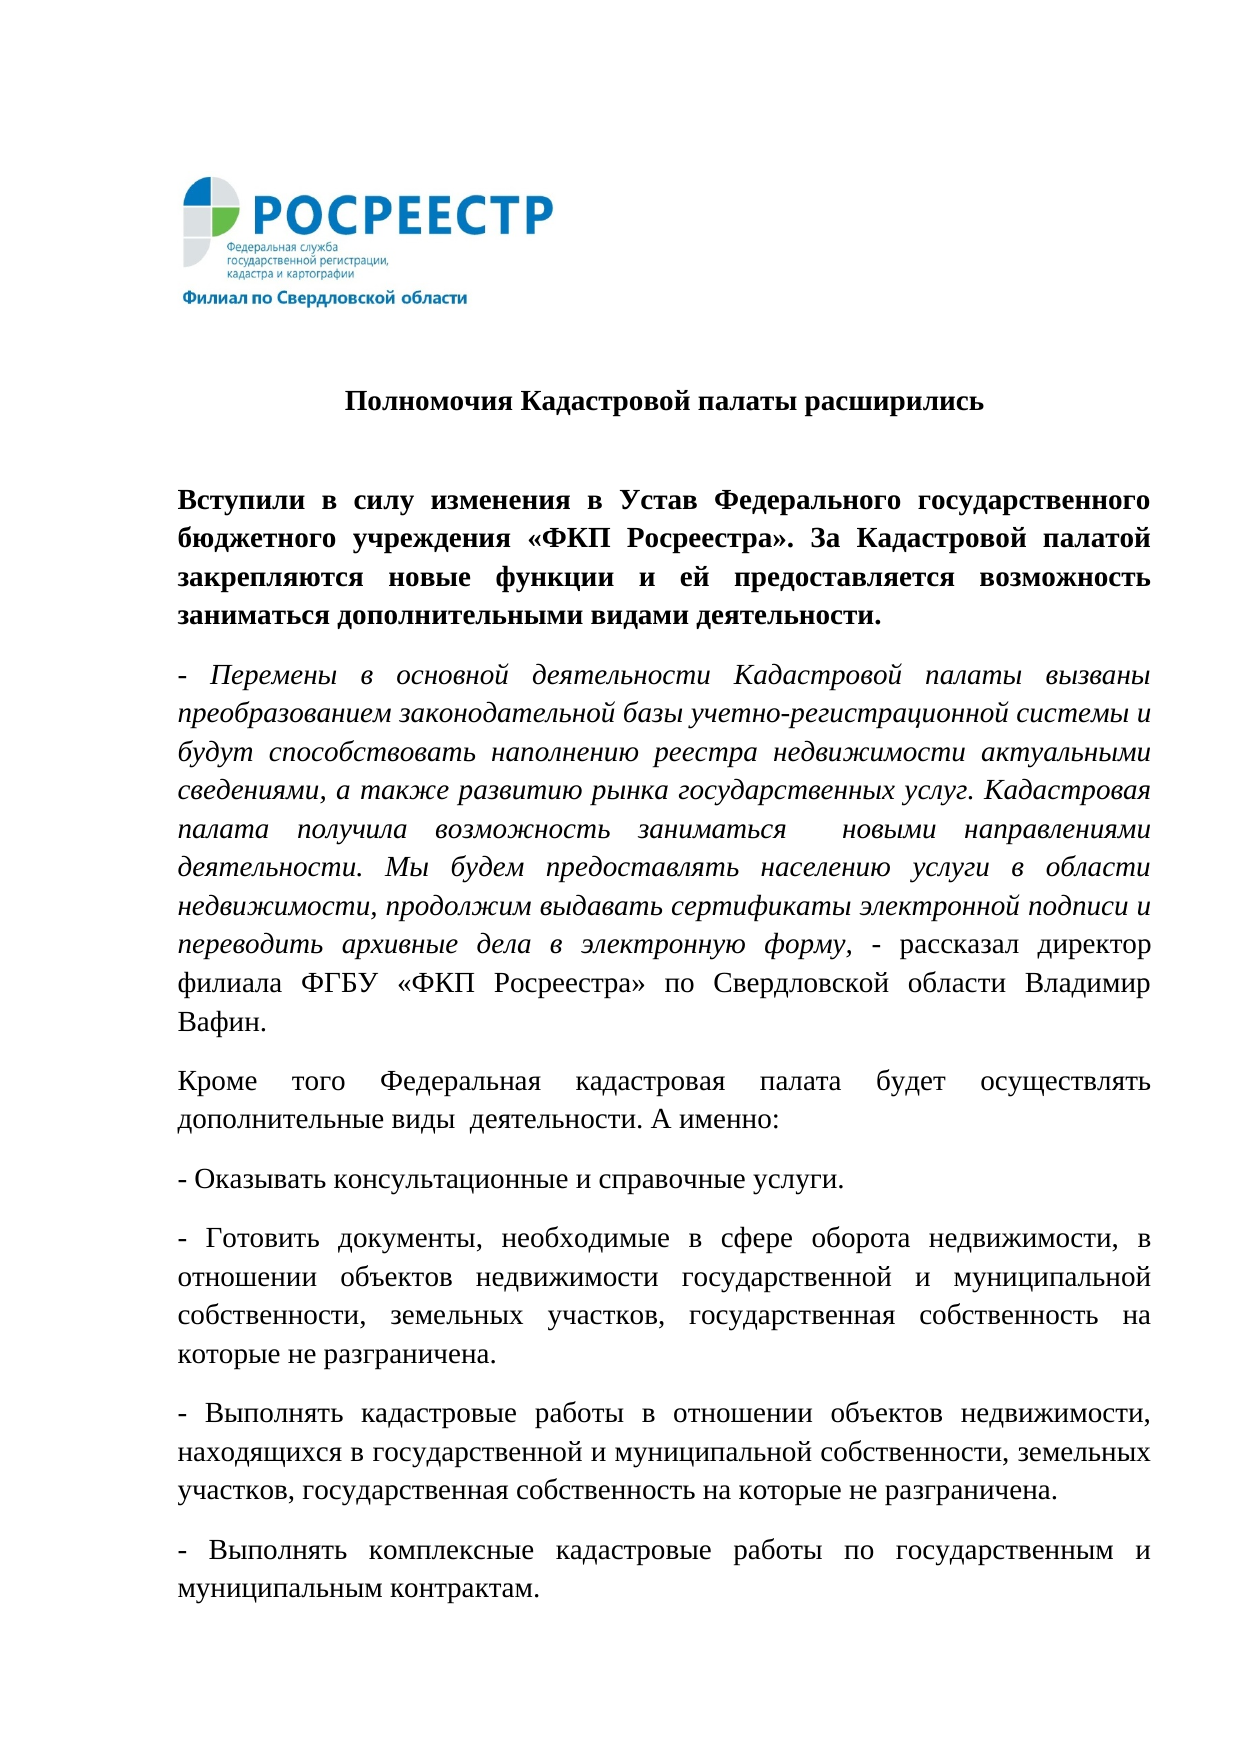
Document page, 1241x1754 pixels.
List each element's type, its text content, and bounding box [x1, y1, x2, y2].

text - Выполнять кадастровые работы в отношении объектов недвижимости, находящихся в государственной и муниципальной собственности, земельных участков, государственная собственность на которые не разграничена. [177, 1395, 1152, 1506]
text - Готовить документы, необходимые в сфере оборота недвижимости, в отношении объектов недвижимости государственной и муниципальной собственности, земельных участков, государственная собственность на которые не разграничена. [177, 1220, 1152, 1369]
text Полномочия Кадастровой палаты расширились [177, 374, 1152, 417]
text - Оказывать консультационные и справочные услуги. [177, 1161, 1152, 1194]
picture [177, 171, 556, 310]
text - Выполнять комплексные кадастровые работы по государственным и муниципальным контрактам. [177, 1532, 1152, 1604]
text - Перемены в основной деятельности Кадастровой палаты вызваны преобразованием законодательной базы учетно-регистрационной системы и будут способствовать наполнению реестра недвижимости актуальными сведениями, а также развитию рынка государственных услуг. Кадастровая палата получила возможность заниматься новыми направлениями деятельности. Мы будем предоставлять населению услуги в области недвижимости, продолжим выдавать сертификаты электронной подписи и переводить архивные дела в электронную форму, - рассказал директор филиала ФГБУ «ФКП Росреестра» по Свердловской области Владимир Вафин. [177, 657, 1152, 1037]
text Кроме того Федеральная кадастровая палата будет осуществлять дополнительные виды деятельности. А именно: [177, 1063, 1152, 1135]
text Вступили в силу изменения в Устав Федерального государственного бюджетного учреждения «ФКП Росреестра». За Кадастровой палатой закрепляются новые функции и ей предоставляется возможность заниматься дополнительными видами деятельности. [177, 482, 1152, 631]
